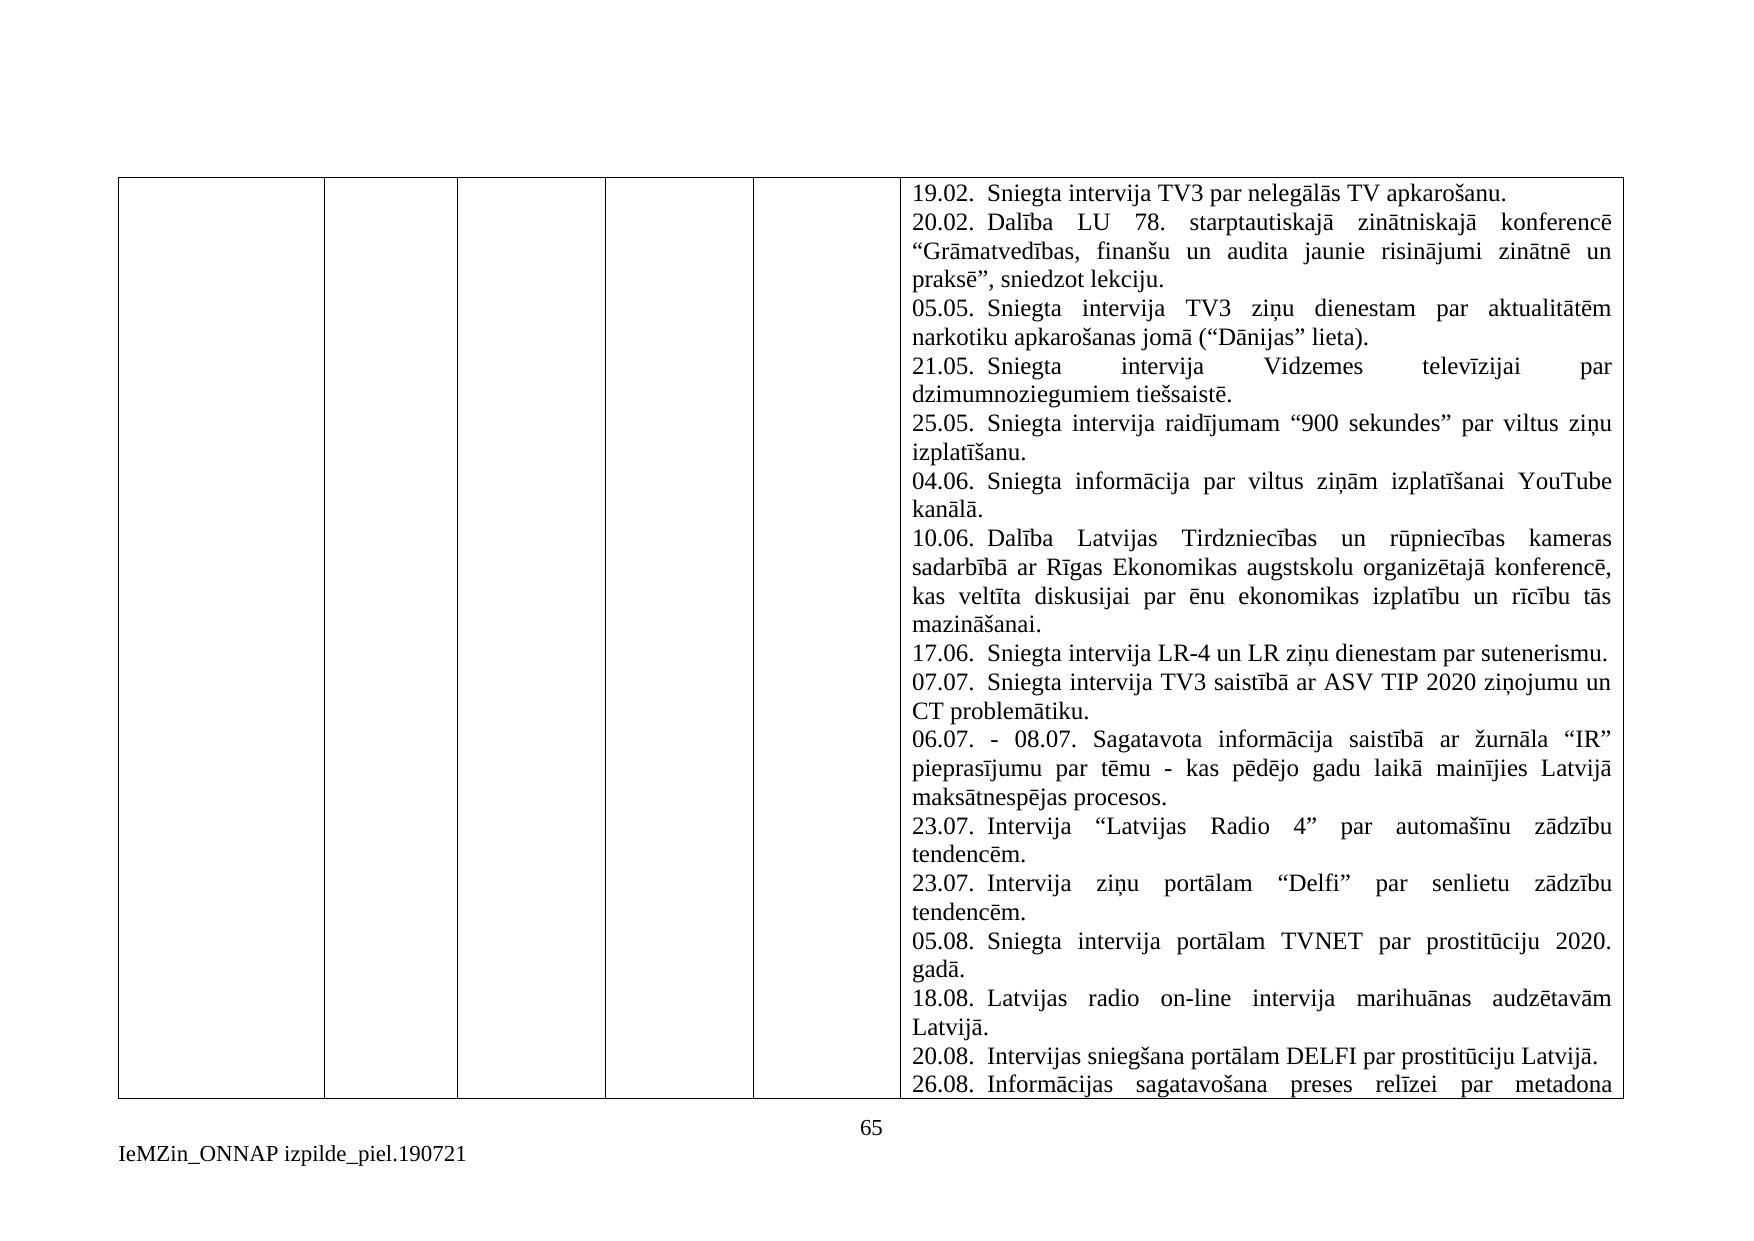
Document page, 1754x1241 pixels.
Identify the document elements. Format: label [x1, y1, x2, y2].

table_cell [458, 178, 605, 1098]
table_cell [119, 178, 324, 1098]
table_cell [754, 178, 900, 1098]
table_cell [325, 178, 457, 1098]
table_cell [901, 178, 1623, 1098]
table_cell [606, 178, 753, 1098]
